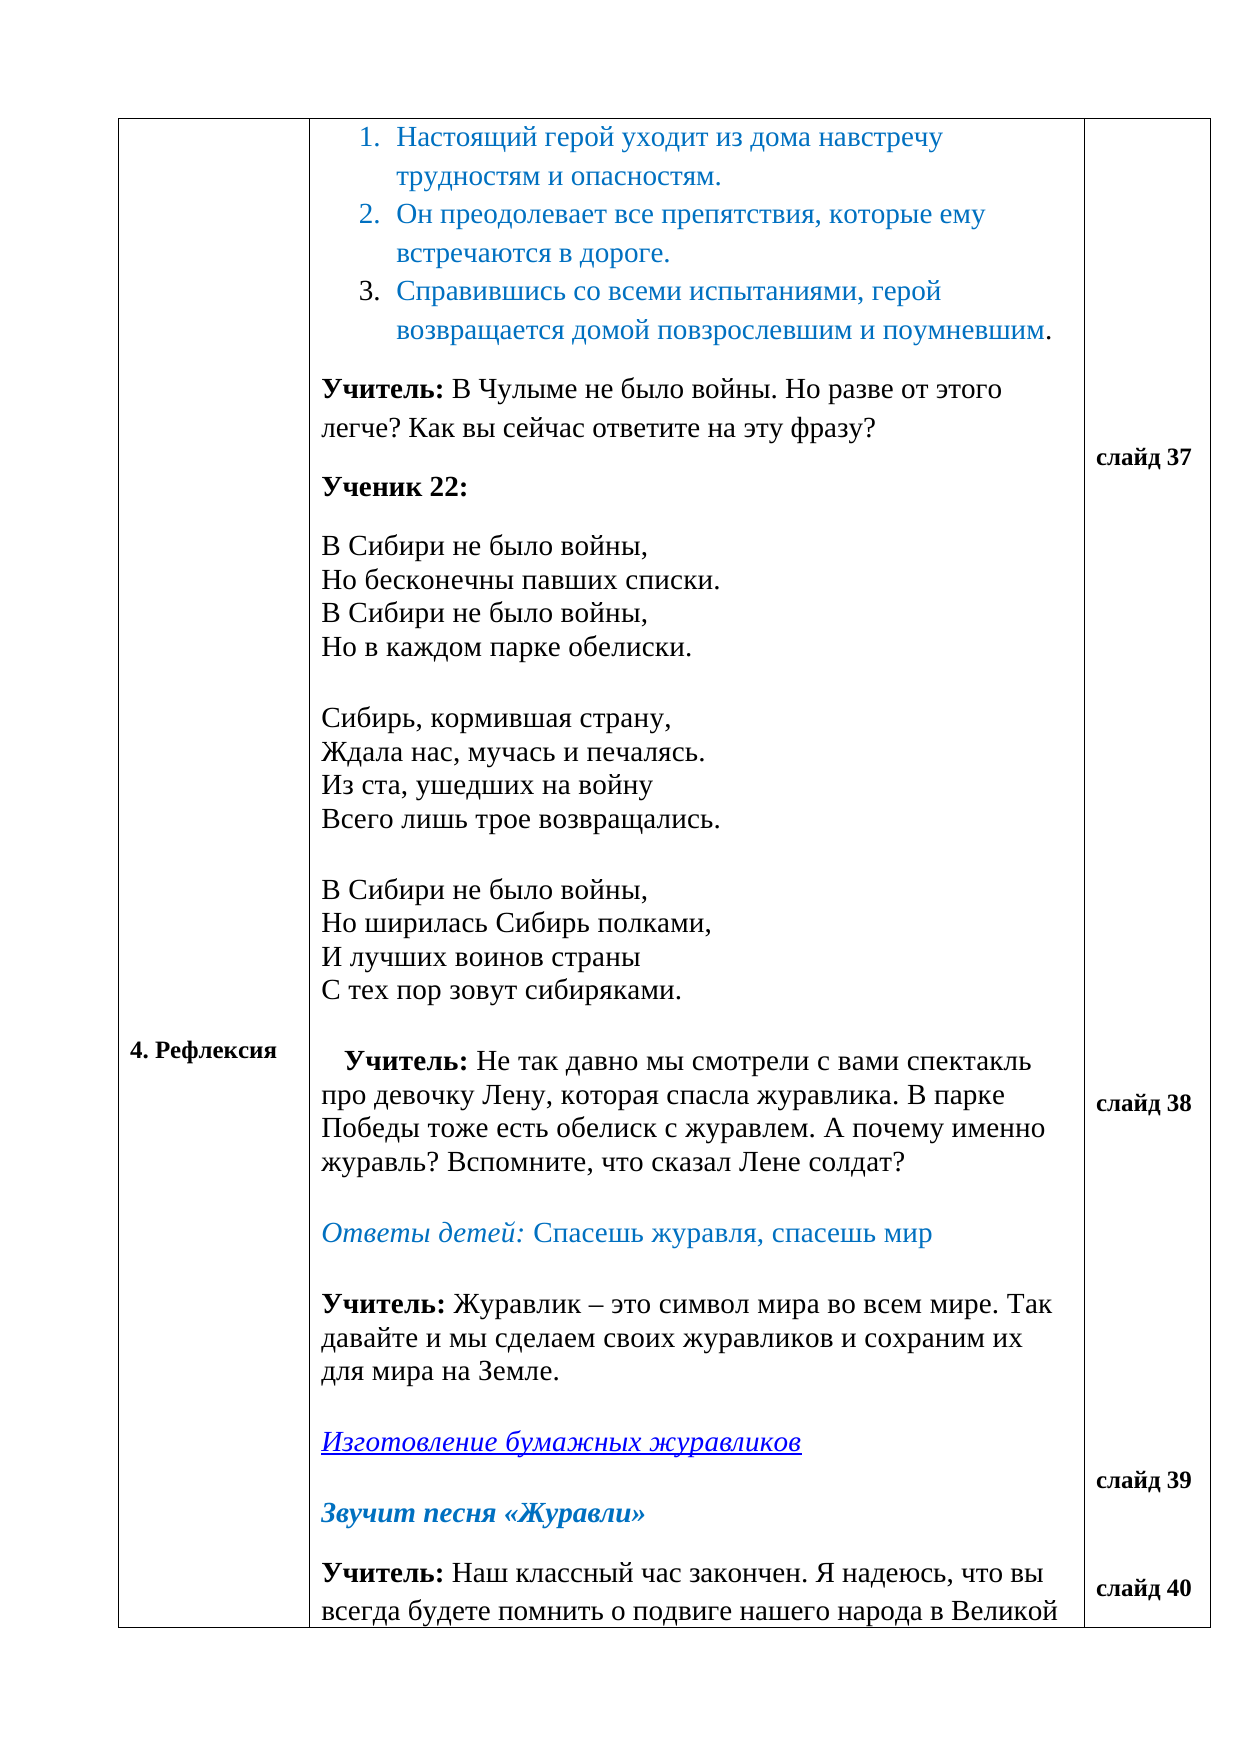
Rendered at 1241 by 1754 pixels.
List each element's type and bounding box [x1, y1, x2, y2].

table_cell [119, 119, 309, 1627]
table_cell [310, 119, 1084, 1627]
table_cell [1085, 119, 1210, 1627]
